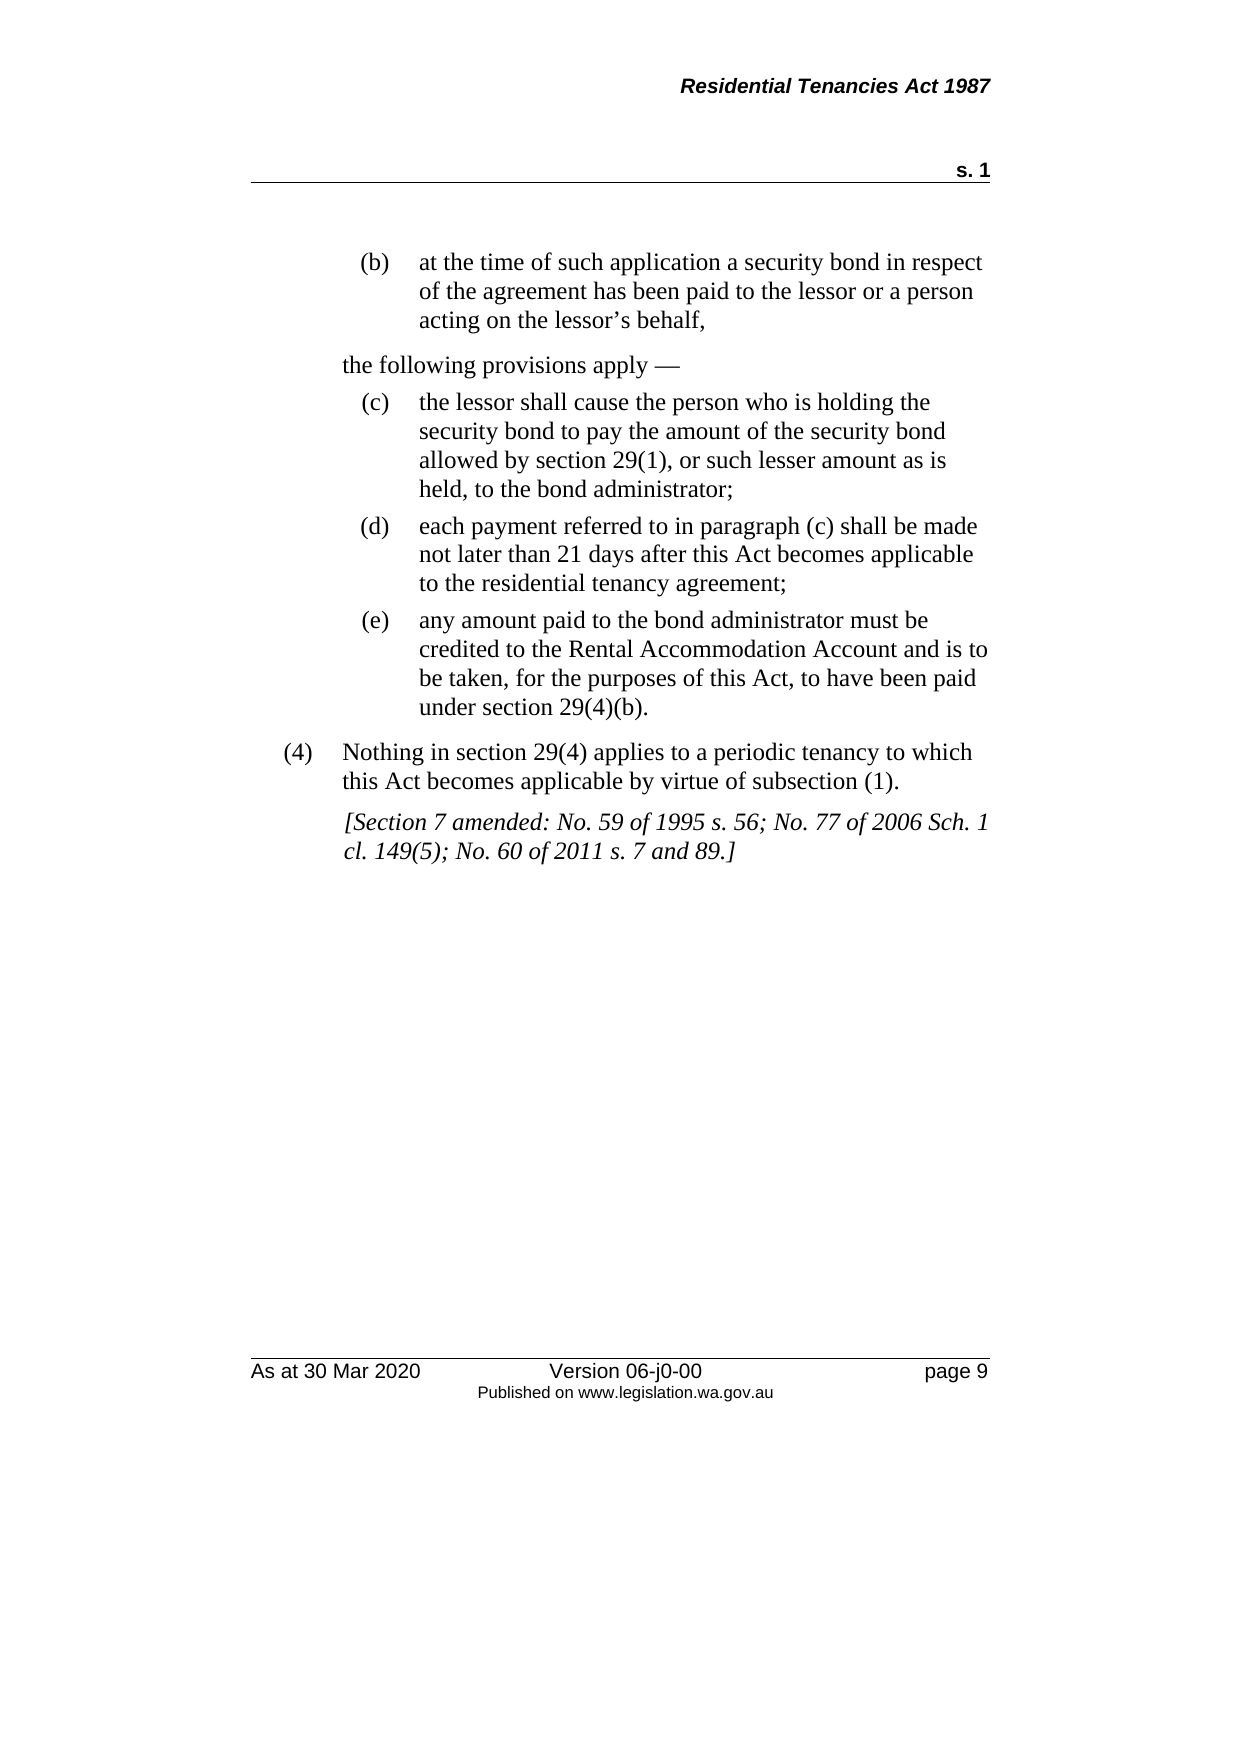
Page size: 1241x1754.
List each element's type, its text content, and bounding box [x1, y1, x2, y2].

text (e) any amount paid to the bond administrator must be credited to the Rental Accommodation Account and is to be taken, for the purposes of this Act, to have been paid under section 29(4)(b). [251, 605, 990, 720]
text (d) each payment referred to in paragraph (c) shall be made not later than 21 days after this Act becomes applicable to the residential tenancy agreement; [251, 511, 990, 597]
text (4) Nothing in section 29(4) applies to a periodic tenancy to which this Act becomes applicable by virtue of subsection (1). [251, 737, 990, 794]
text [Section 7 amended: No. 59 of 1995 s. 56; No. 77 of 2006 Sch. 1 cl. 149(5); No. 60 of 2011 s. 7 and 89.] [251, 807, 990, 864]
text (b) at the time of such application a security bond in respect of the agreement has been paid to the lessor or a person acting on the lessor’s behalf, [251, 247, 990, 334]
text the following provisions apply — [251, 350, 990, 379]
text (c) the lessor shall cause the person who is holding the security bond to pay the amount of the security bond allowed by section 29(1), or such lesser amount as is held, to the bond administrator; [251, 387, 990, 502]
